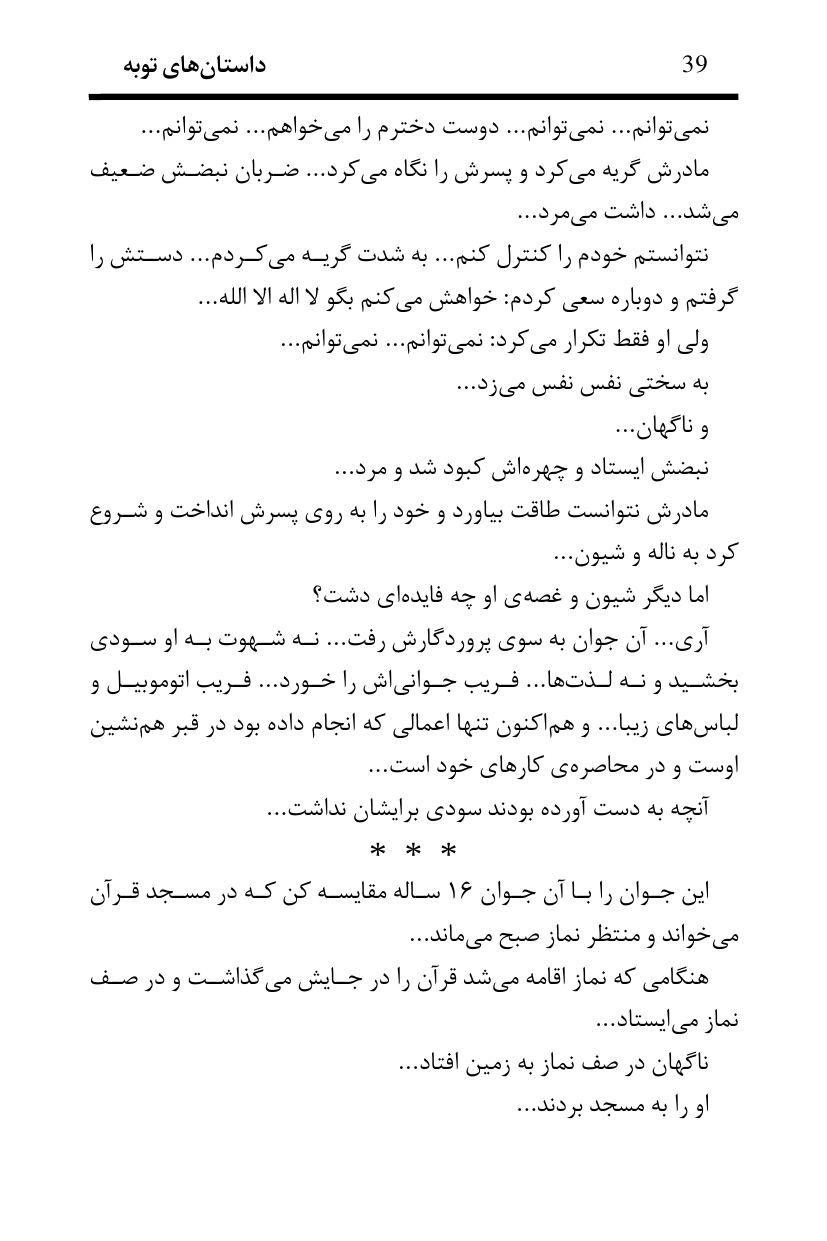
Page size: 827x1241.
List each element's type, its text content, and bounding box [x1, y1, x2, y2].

text هنگامی که نماز اقامه می‌شد قرآن را در جایش می‌گذاشت و در صف نماز می‌ایستاد... [89, 959, 738, 1044]
text نبضش ایستاد و چهره‌اش کبود شد و مرد... [89, 449, 738, 492]
text مادرش نتوانست طاقت بیاورد و خود را به روی پسرش انداخت و شروع کرد به ناله و شیون... [89, 492, 738, 577]
text * * * [89, 833, 738, 874]
text مادرش گریه می‌کرد و پسرش را نگاه می‌کرد... ضربان نبضش ضعیف می‌شد... داشت می‌مرد... [89, 151, 738, 236]
text آری... آن جوان به سوی پروردگارش رفت... نه شهوت به او سودی بخشید و نه لذت‌ها... فریب جوانی‌اش را خورد... فریب اتوموبیل و لباس‌های زیبا... و هم‌اکنون تنها اعمالی که انجام داده بود در قبر هم‌نشین اوست و در محاصره‌ی کارهای خود است... [89, 620, 738, 790]
text آنچه به دست آورده بودند سودی برایشان نداشت... [89, 790, 738, 833]
text این جوان را با آن جوان ۱۶ ساله مقایسه کن که در مسجد قرآن می‌خواند و منتظر نماز صبح می‌ماند... [89, 874, 738, 959]
text اما دیگر شیون و غصه‌ی او چه فایده‌ای دشت؟ [89, 577, 738, 620]
text ولی او فقط تکرار می‌کرد: نمی‌توانم... نمی‌توانم... [89, 322, 738, 364]
text ناگهان در صف نماز به زمین افتاد... [89, 1044, 738, 1087]
text نمی‌توانم... نمی‌توانم... دوست دخترم را می‌خواهم... نمی‌توانم... [89, 109, 738, 151]
text به سختی نفس نفس می‌زد... [89, 364, 738, 407]
text نتوانستم خودم را کنترل کنم... به شدت گریه می‌کردم... دستش را گرفتم و دوباره سعی کردم: خواهش می‌کنم بگو لا اله الا الله... [89, 236, 738, 322]
text و ناگهان... [89, 407, 738, 449]
text او را به مسجد بردند... [89, 1087, 738, 1129]
